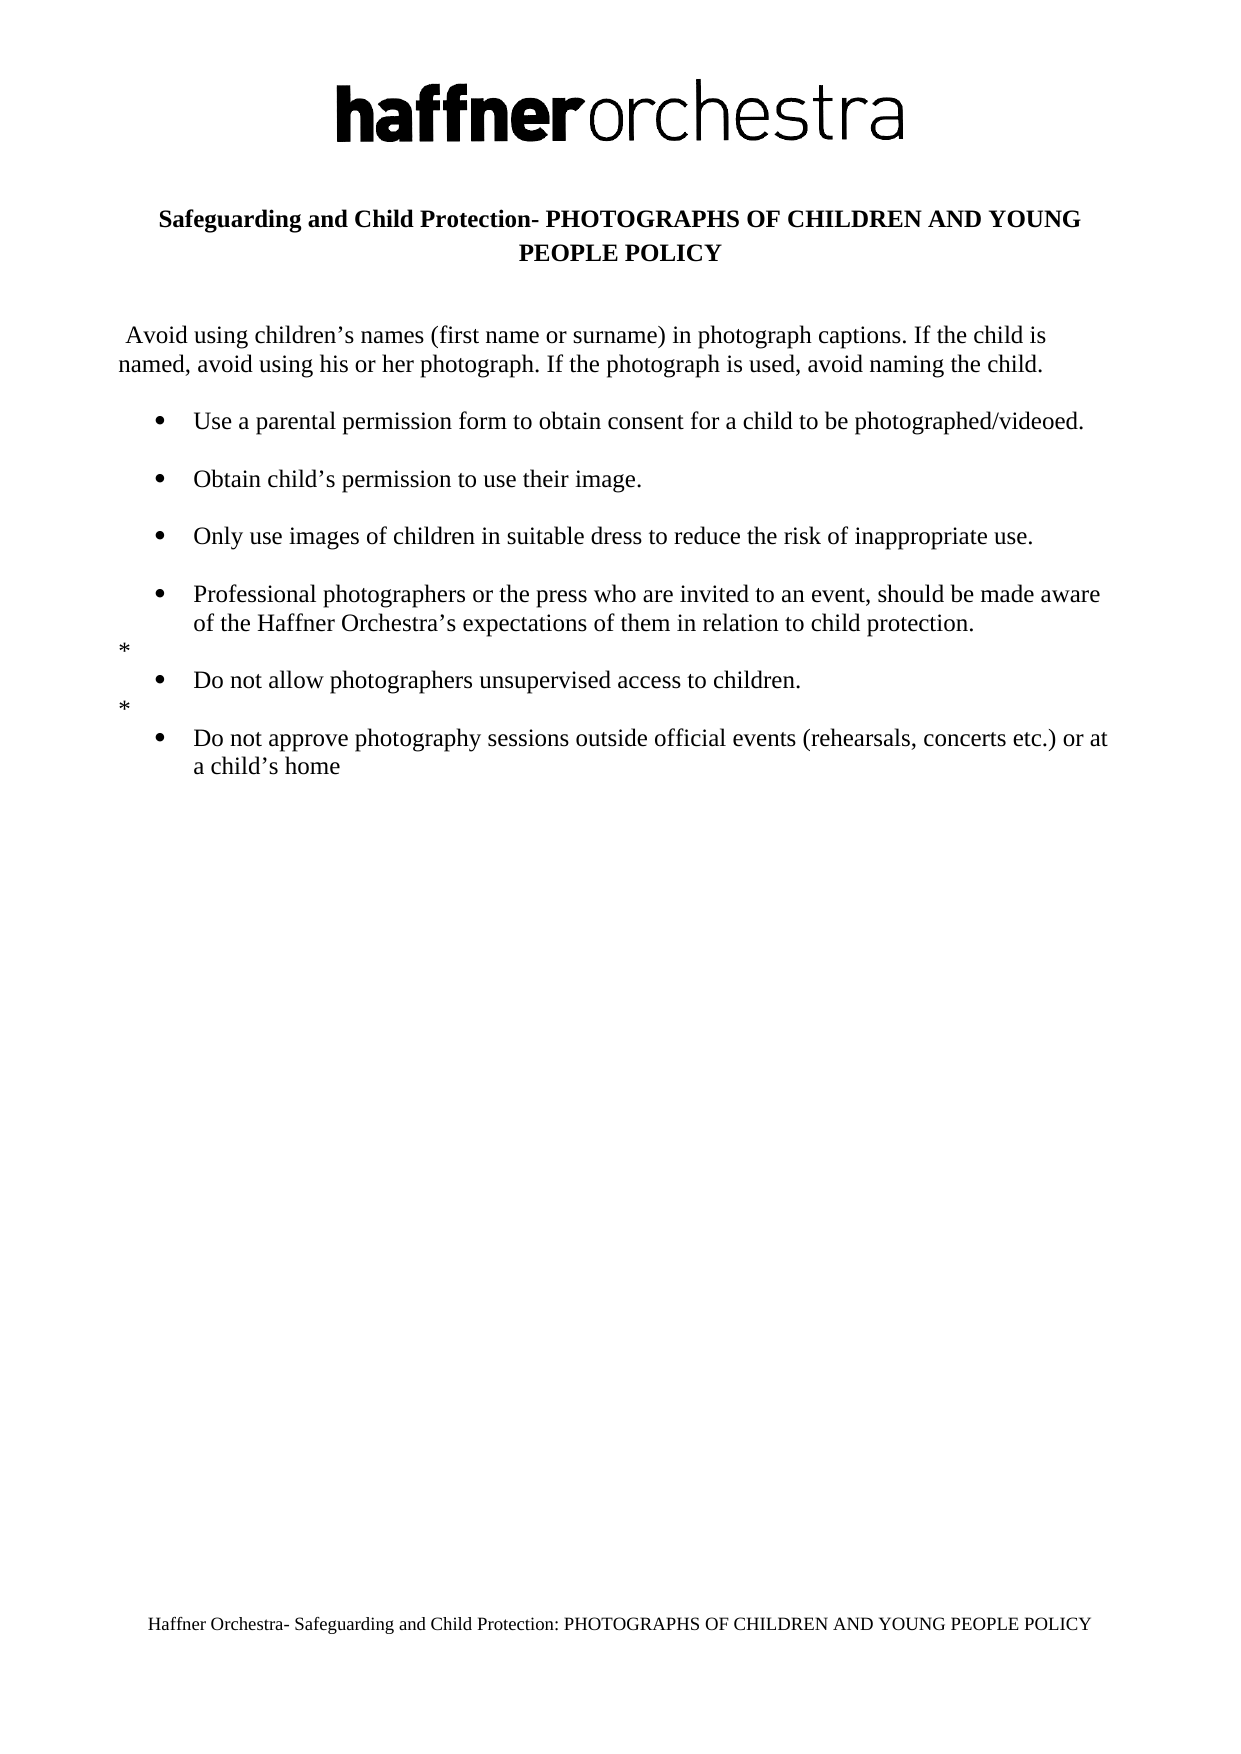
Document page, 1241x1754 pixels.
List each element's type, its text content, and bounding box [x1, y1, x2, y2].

list Professional photographers or the press who are invited to an event, should be made aware of the Haffner Orchestra’s expectations of them in relation to child protection. [156, 579, 1122, 636]
picture [327, 73, 914, 154]
list Only use images of children in suitable dress to reduce the risk of inappropriate use. [156, 521, 1122, 550]
text Avoid using children’s names (first name or surname) in photograph captions. If the child is named, avoid using his or her photograph. If the photograph is used, avoid naming the child. [118, 320, 1122, 378]
list Do not allow photographers unsupervised access to children. [156, 665, 1122, 694]
text * [118, 636, 1122, 665]
text * [118, 694, 1122, 723]
list Obtain child’s permission to use their image. [156, 464, 1122, 493]
list Use a parental permission form to obtain consent for a child to be photographed/videoed. [156, 406, 1122, 435]
text Safeguarding and Child Protection- PHOTOGRAPHS OF CHILDREN AND YOUNG PEOPLE POLICY [118, 204, 1122, 266]
list Do not approve photography sessions outside official events (rehearsals, concerts etc.) or at a child’s home [156, 723, 1122, 780]
